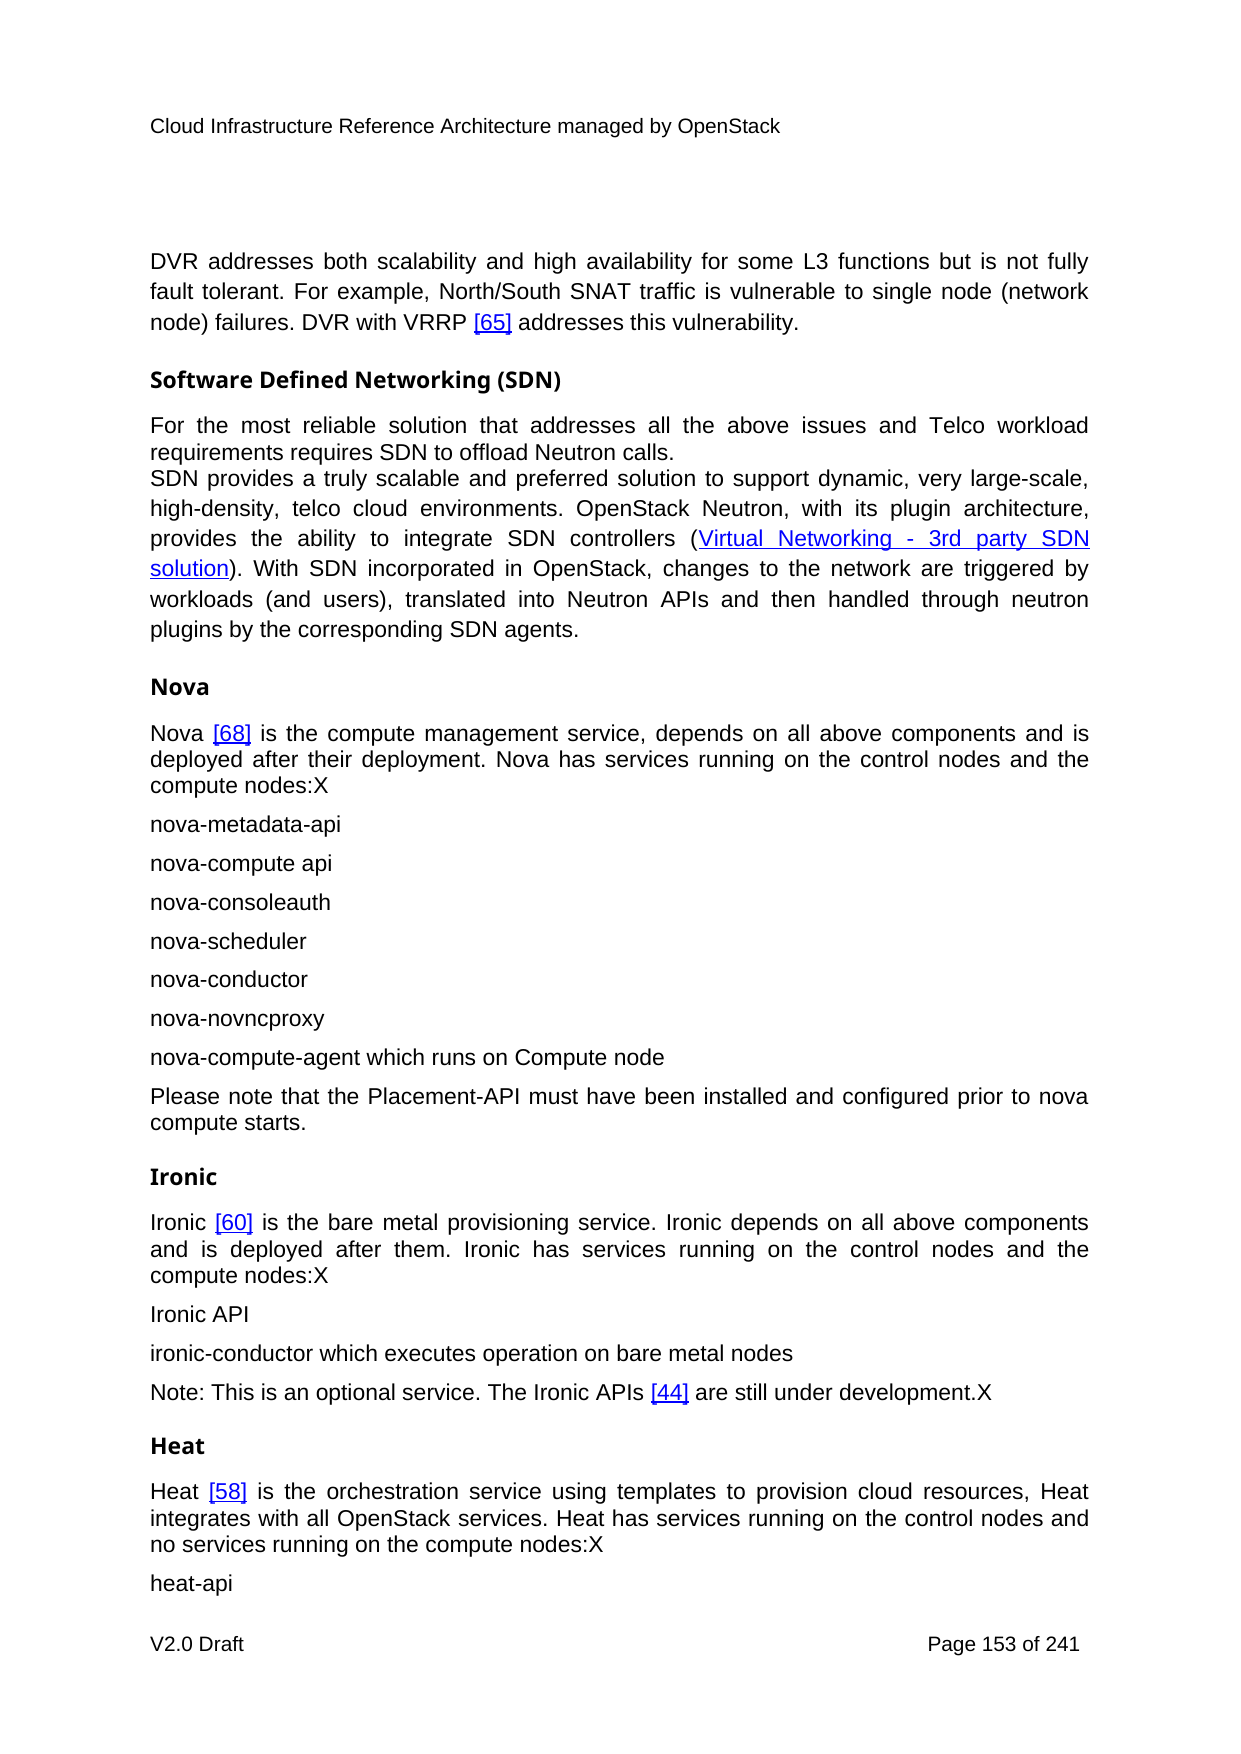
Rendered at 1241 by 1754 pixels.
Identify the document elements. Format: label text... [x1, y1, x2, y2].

subtitle Ironic [150, 1161, 1090, 1192]
subtitle Nova [150, 671, 1090, 702]
subtitle Heat [150, 1430, 1090, 1461]
text SDN provides a truly scalable and preferred solution to support dynamic, very large-scale, high-density, telco cloud environments. OpenStack Neutron, with its plugin architecture, provides the ability to integrate SDN controllers (Virtual Networking - 3rd party SDN solution). With SDN incorporated in OpenStack, changes to the network are triggered by workloads (and users), translated into Neutron APIs and then handled through neutron plugins by the corresponding SDN agents. [150, 465, 1090, 642]
text DVR addresses both scalability and high availability for some L3 functions but is not fully fault tolerant. For example, North/South SNAT traffic is vulnerable to single node (network node) failures. DVR with VRRP [65] addresses this vulnerability. [150, 248, 1090, 335]
subtitle Software Defined Networking (SDN) [150, 364, 1090, 395]
